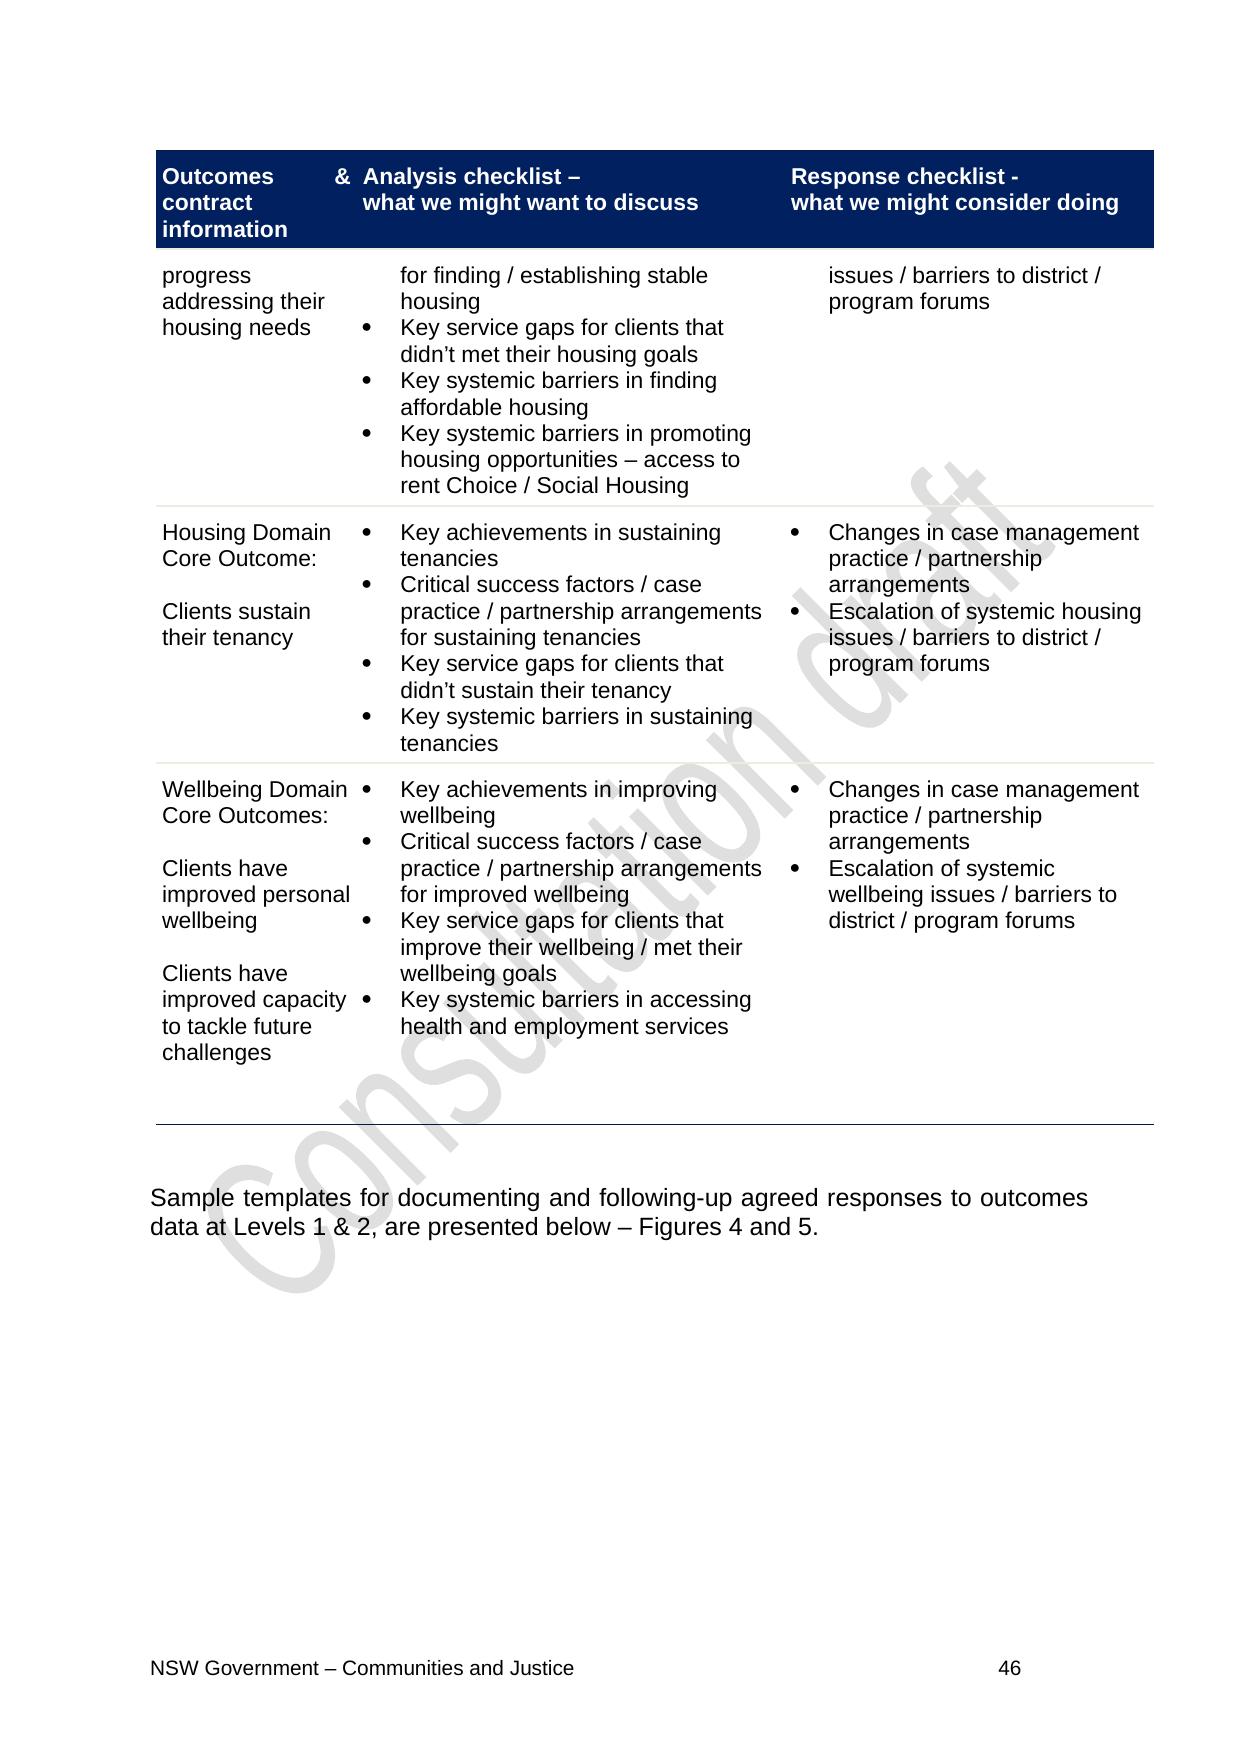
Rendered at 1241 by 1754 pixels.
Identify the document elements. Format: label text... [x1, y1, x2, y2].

table_cell Housing Domain Core Outcome: Clients sustain their tenancy [156, 507, 357, 762]
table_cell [357, 250, 785, 505]
table_cell Key achievements in improving wellbeing Critical success factors / case practice / partnership arrangements for improved wellbeing Key service gaps for clients that improve their wellbeing / met their wellbeing goals Key systemic barriers in accessing health and employment services [357, 764, 785, 1124]
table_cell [785, 250, 1154, 505]
table_header Response checklist - what we might consider doing [785, 151, 1154, 248]
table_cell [156, 250, 357, 505]
table_cell Key achievements in sustaining tenancies Critical success factors / case practice / partnership arrangements for sustaining tenancies Key service gaps for clients that didn’t sustain their tenancy Key systemic barriers in sustaining tenancies [357, 507, 785, 762]
table_cell Changes in case management practice / partnership arrangements Escalation of systemic housing issues / barriers to district / program forums [785, 507, 1154, 762]
table_header Outcomes & contract information [156, 151, 357, 248]
table_cell Changes in case management practice / partnership arrangements Escalation of systemic wellbeing issues / barriers to district / program forums [785, 764, 1154, 1124]
text Sample templates for documenting and following-up agreed responses to outcomes data at Levels 1 & 2, are presented below – Figures 4 and 5. [150, 1183, 1090, 1240]
table_header Analysis checklist – what we might want to discuss [357, 151, 785, 248]
table_cell Wellbeing Domain Core Outcomes: Clients have improved personal wellbeing Clients have improved capacity to tackle future challenges [156, 764, 357, 1124]
